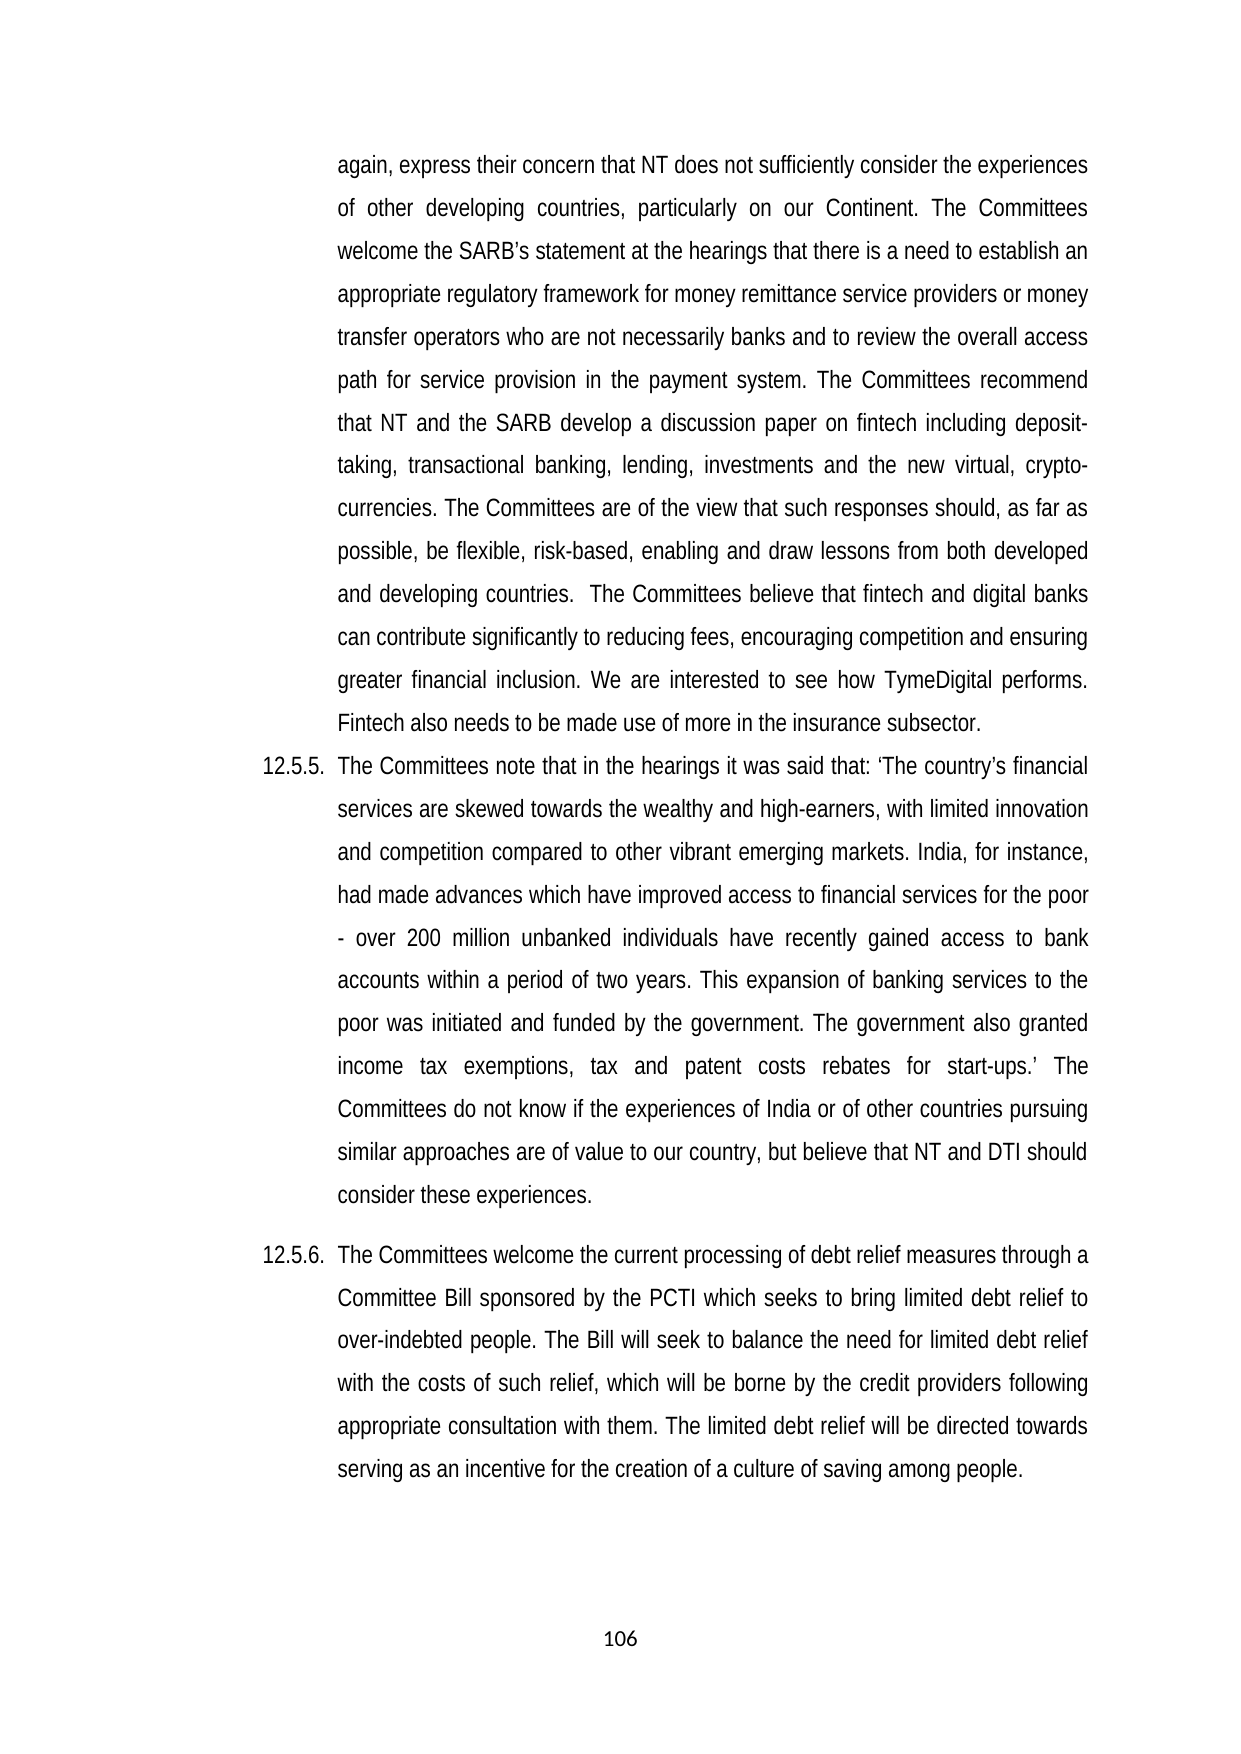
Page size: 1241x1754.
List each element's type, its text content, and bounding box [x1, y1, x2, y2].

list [262, 150, 1090, 737]
list The Committees note that in the hearings it was said that: ‘The country’s financial services are skewed towards the wealthy and high-earners, with limited innovation and competition compared to other vibrant emerging markets. India, for instance, had made advances which have improved access to financial services for the poor - over 200 million unbanked individuals have recently gained access to bank accounts within a period of two years. This expansion of banking services to the poor was initiated and funded by the government. The government also granted income tax exemptions, tax and patent costs rebates for start-ups.’ The Committees do not know if the experiences of India or of other countries pursuing similar approaches are of value to our country, but believe that NT and DTI should consider these experiences. [262, 751, 1090, 1209]
list The Committees welcome the current processing of debt relief measures through a Committee Bill sponsored by the PCTI which seeks to bring limited debt relief to over-indebted people. The Bill will seek to balance the need for limited debt relief with the costs of such relief, which will be borne by the credit providers following appropriate consultation with them. The limited debt relief will be directed towards serving as an incentive for the creation of a culture of saving among people. [262, 1239, 1090, 1483]
